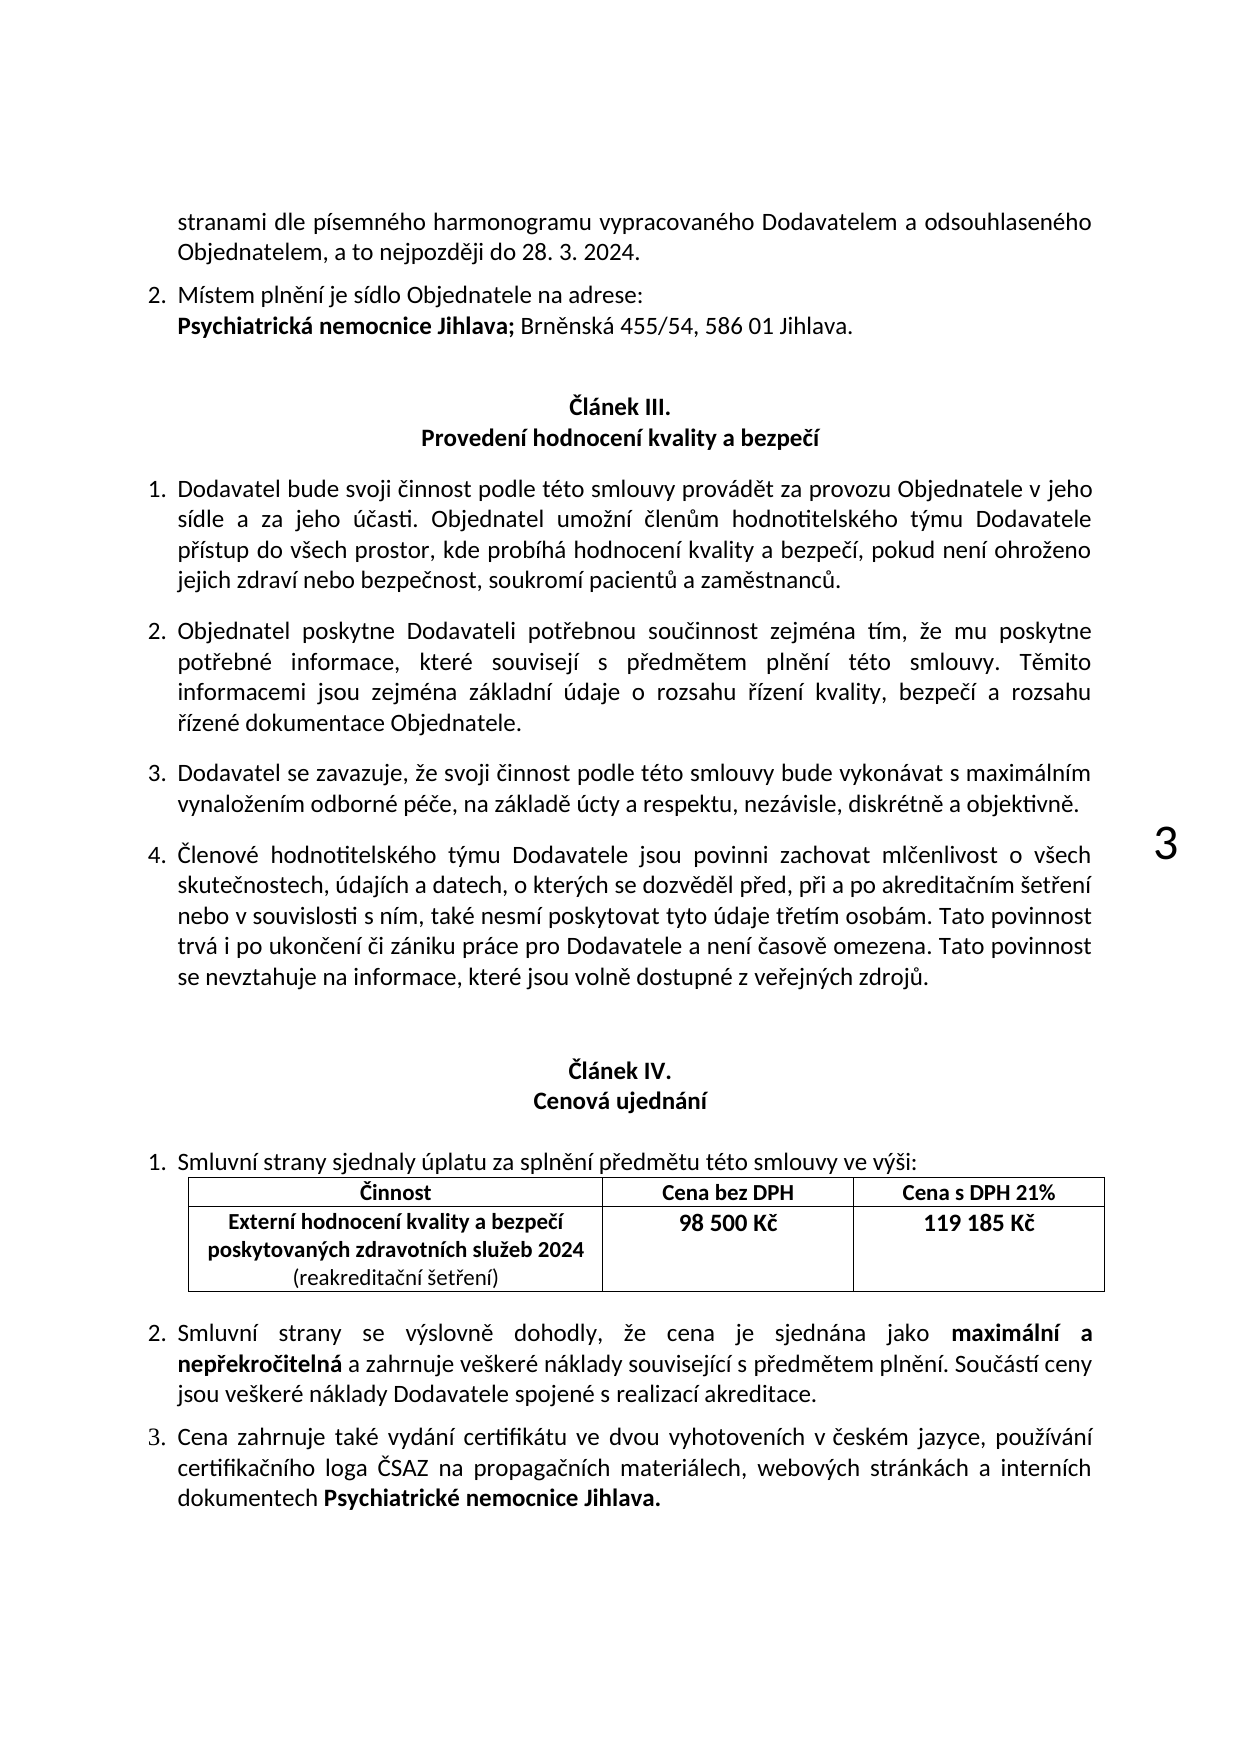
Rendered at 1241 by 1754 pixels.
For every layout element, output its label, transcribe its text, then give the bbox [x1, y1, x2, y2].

table_header Cena s DPH 21% [854, 1178, 1104, 1206]
list Členové hodnotitelského týmu Dodavatele jsou povinni zachovat mlčenlivost o všech skutečnostech, údajích a datech, o kterých se dozvěděl před, při a po akreditačním šetření nebo v souvislosti s ním, také nesmí poskytovat tyto údaje třetím osobám. Tato povinnost trvá i po ukončení či zániku práce pro Dodavatele a není časově omezena. Tato povinnost se nevztahuje na informace, které jsou volně dostupné z veřejných zdrojů. [148, 839, 1093, 991]
text Článek IV. [148, 1055, 1093, 1085]
table_header Činnost [189, 1178, 602, 1206]
table_cell 98 500 Kč [603, 1207, 853, 1291]
list Smluvní strany se výslovně dohodly, že cena je sjednána jako maximální a nepřekročitelná a zahrnuje veškeré náklady související s předmětem plnění. Součástí ceny jsou veškeré náklady Dodavatele spojené s realizací akreditace. [148, 1317, 1093, 1409]
table_cell Externí hodnocení kvality a bezpečí poskytovaných zdravotních služeb 2024 (reakreditační šetření) [189, 1207, 602, 1291]
list Dodavatel bude svoji činnost podle této smlouvy provádět za provozu Objednatele v jeho sídle a za jeho účasti. Objednatel umožní členům hodnotitelského týmu Dodavatele přístup do všech prostor, kde probíhá hodnocení kvality a bezpečí, pokud není ohroženo jejich zdraví nebo bezpečnost, soukromí pacientů a zaměstnanců. [148, 473, 1093, 595]
table_cell 119 185 Kč [854, 1207, 1104, 1291]
text Cenová ujednání [148, 1085, 1093, 1116]
list Cena zahrnuje také vydání certifikátu ve dvou vyhotoveních v českém jazyce, používání certifikačního loga ČSAZ na propagačních materiálech, webových stránkách a interních dokumentech Psychiatrické nemocnice Jihlava. [148, 1422, 1093, 1513]
list Objednatel poskytne Dodavateli potřebnou součinnost zejména tím, že mu poskytne potřebné informace, které souvisejí s předmětem plnění této smlouvy. Těmito informacemi jsou zejména základní údaje o rozsahu řízení kvality, bezpečí a rozsahu řízené dokumentace Objednatele. [148, 615, 1093, 737]
list Místem plnění je sídlo Objednatele na adrese: [148, 279, 1093, 310]
table_header Cena bez DPH [603, 1178, 853, 1206]
list Smluvní strany sjednaly úplatu za splnění předmětu této smlouvy ve výši: [148, 1146, 1093, 1177]
text Provedení hodnocení kvality a bezpečí [148, 422, 1093, 452]
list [148, 206, 1093, 267]
list Dodavatel se zavazuje, že svoji činnost podle této smlouvy bude vykonávat s maximálním vynaložením odborné péče, na základě úcty a respektu, nezávisle, diskrétně a objektivně. [148, 757, 1093, 818]
text Článek III. [148, 391, 1093, 422]
text Psychiatrická nemocnice Jihlava; Brněnská 455/54, 586 01 Jihlava. [148, 310, 1093, 341]
